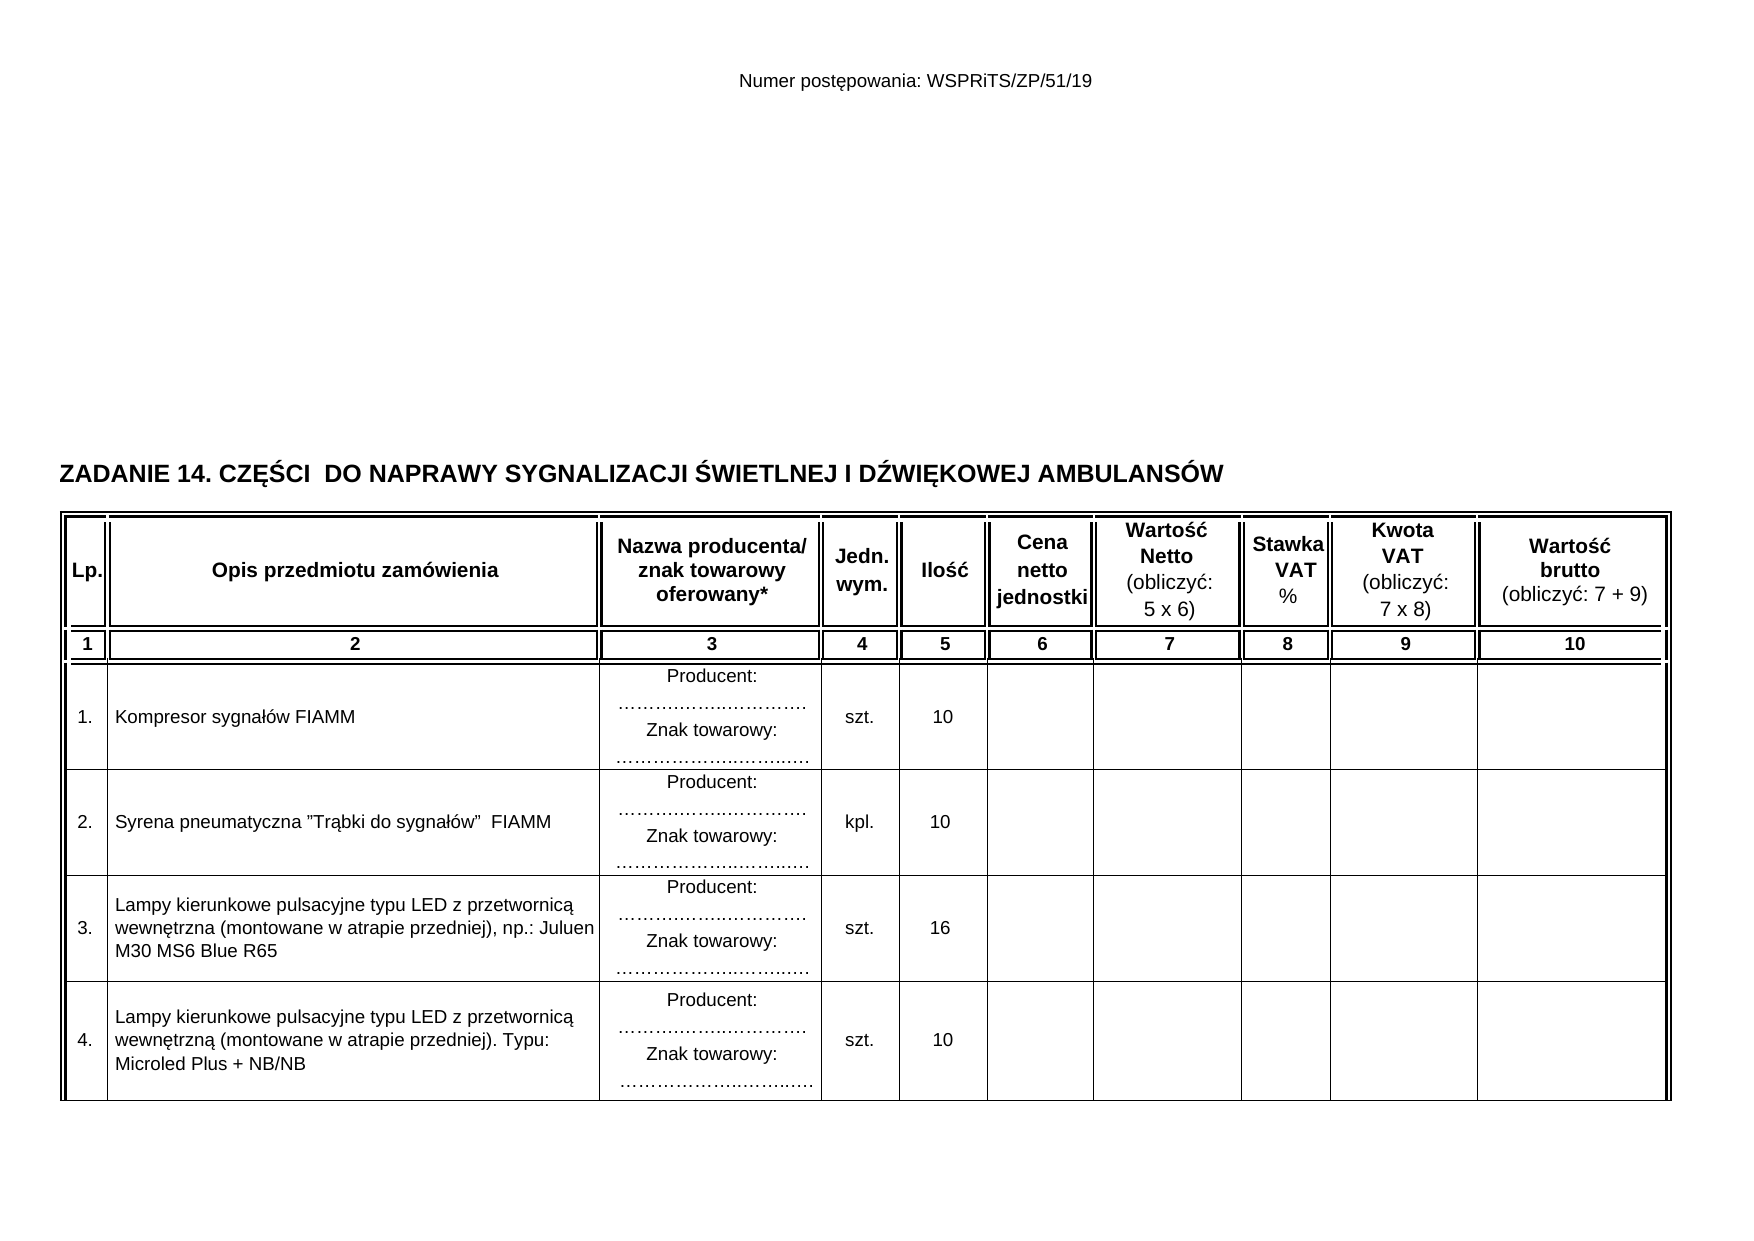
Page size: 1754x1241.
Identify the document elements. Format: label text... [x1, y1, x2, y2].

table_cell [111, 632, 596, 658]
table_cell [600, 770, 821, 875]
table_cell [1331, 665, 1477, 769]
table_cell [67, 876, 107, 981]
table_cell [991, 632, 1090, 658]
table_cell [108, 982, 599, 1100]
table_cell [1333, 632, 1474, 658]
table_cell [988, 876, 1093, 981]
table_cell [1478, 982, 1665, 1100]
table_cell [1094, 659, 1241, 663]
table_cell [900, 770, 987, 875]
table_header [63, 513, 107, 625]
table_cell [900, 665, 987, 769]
text ZADANIE 14. CZĘŚCI DO NAPRAWY SYGNALIZACJI ŚWIETLNEJ I DŹWIĘKOWEJ AMBULANSÓW [59, 459, 1683, 488]
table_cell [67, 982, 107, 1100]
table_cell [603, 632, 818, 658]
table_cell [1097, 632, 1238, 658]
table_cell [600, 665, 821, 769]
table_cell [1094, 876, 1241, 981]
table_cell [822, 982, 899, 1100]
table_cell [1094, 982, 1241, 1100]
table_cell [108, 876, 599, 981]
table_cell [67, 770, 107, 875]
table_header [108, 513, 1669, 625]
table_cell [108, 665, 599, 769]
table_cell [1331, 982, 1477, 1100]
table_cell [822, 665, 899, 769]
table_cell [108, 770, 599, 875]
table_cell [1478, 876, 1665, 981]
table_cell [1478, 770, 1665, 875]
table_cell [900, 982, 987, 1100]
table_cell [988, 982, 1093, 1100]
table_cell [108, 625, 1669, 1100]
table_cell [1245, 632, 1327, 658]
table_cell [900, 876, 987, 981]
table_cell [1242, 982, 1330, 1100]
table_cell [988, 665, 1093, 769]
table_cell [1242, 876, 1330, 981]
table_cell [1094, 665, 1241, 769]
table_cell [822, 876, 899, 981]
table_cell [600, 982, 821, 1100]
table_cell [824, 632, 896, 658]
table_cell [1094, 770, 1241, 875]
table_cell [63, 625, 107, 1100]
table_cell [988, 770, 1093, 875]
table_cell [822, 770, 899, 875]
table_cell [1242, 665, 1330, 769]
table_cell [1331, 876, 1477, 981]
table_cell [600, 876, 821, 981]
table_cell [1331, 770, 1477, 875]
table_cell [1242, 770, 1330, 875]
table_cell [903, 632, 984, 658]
